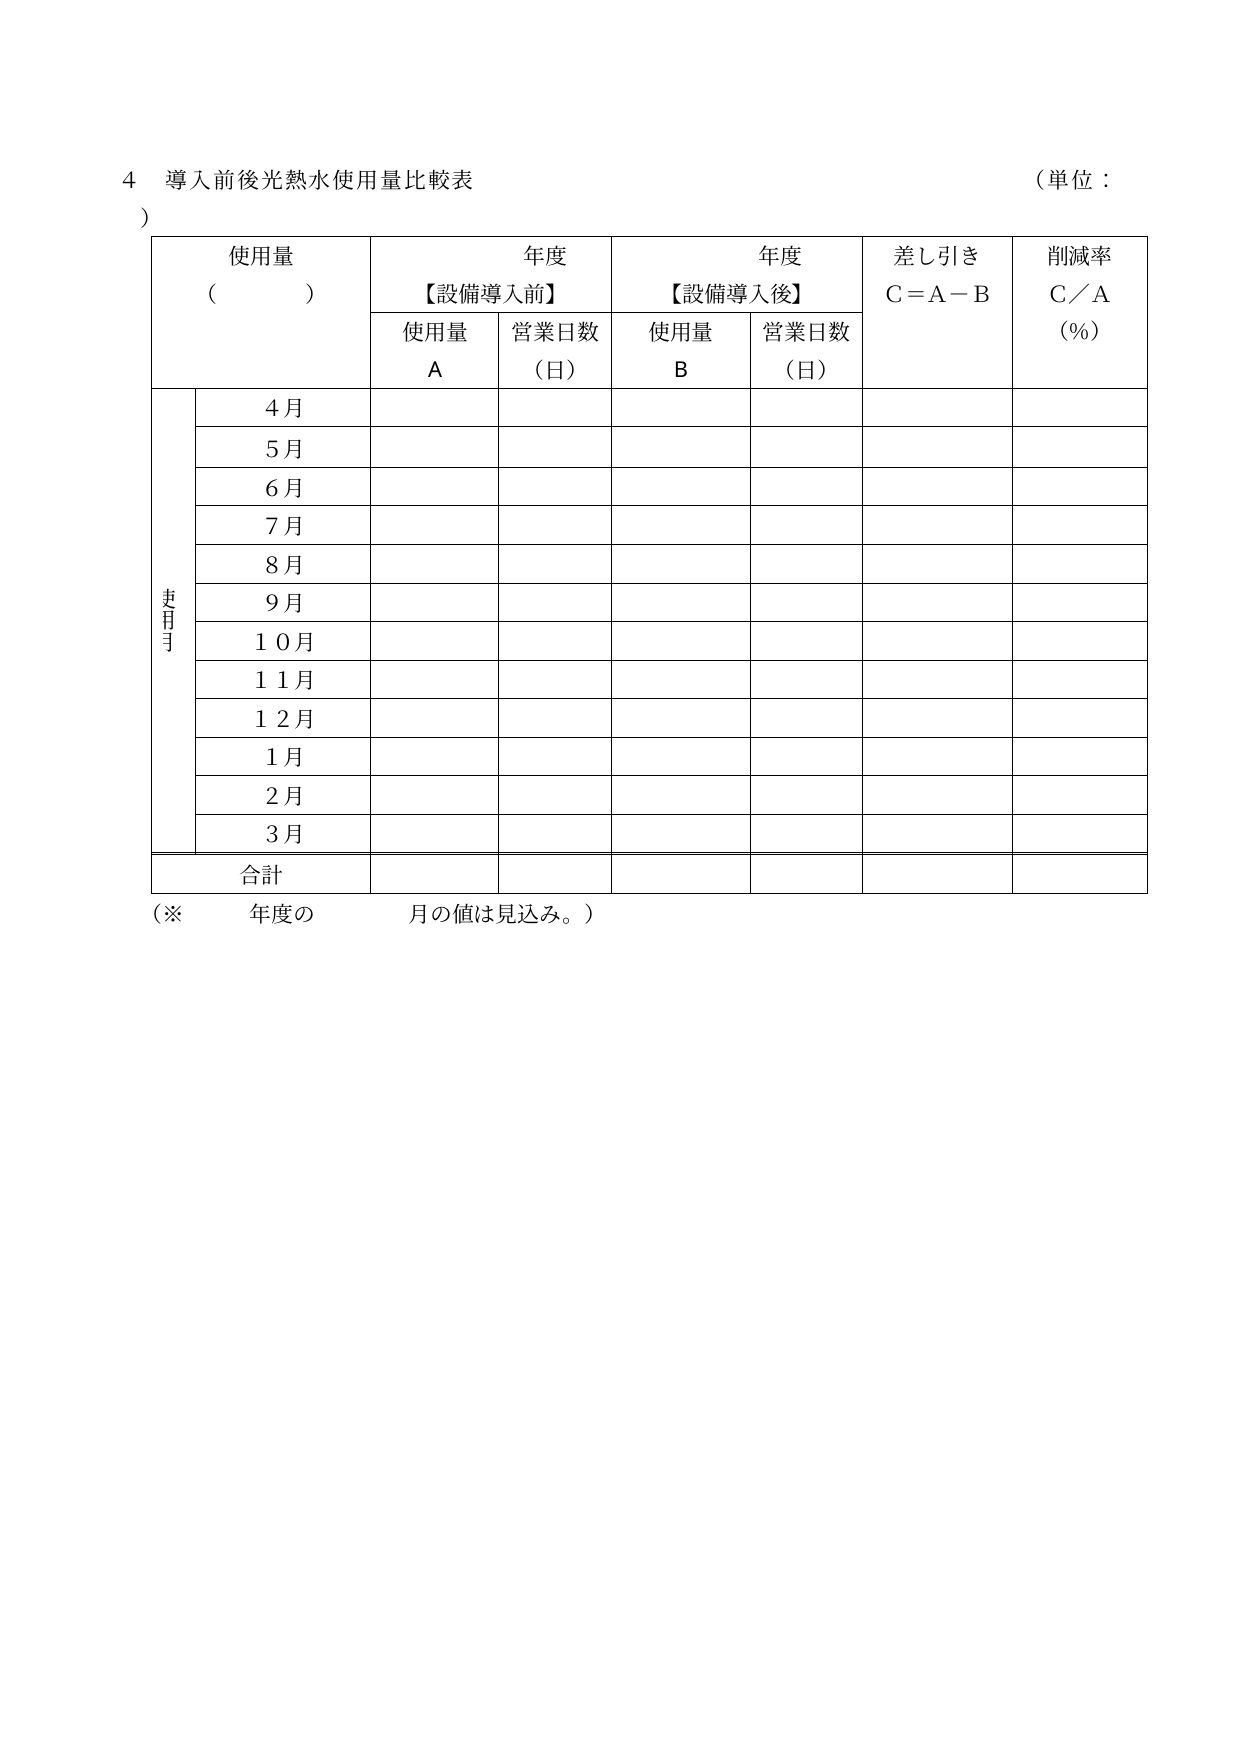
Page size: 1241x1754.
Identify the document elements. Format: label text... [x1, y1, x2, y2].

table_cell [863, 855, 1012, 893]
table_cell [1013, 584, 1147, 621]
table_cell １０月 [196, 622, 370, 659]
table_cell [499, 738, 611, 775]
table_cell [371, 776, 498, 814]
table_cell [863, 389, 1012, 426]
table_cell [751, 545, 862, 582]
table_cell [863, 545, 1012, 582]
table_cell [751, 738, 862, 775]
table_cell [371, 468, 498, 505]
table_cell [612, 661, 750, 698]
table_cell [863, 427, 1012, 467]
table_cell 使用量 A [371, 313, 498, 388]
text （※ 年度の 月の値は見込み。） [118, 894, 1122, 931]
table_cell ３月 [196, 815, 370, 852]
table_cell [1013, 815, 1147, 852]
table_cell [499, 545, 611, 582]
table_cell [863, 815, 1012, 852]
table_cell [499, 622, 611, 659]
table_cell [863, 584, 1012, 621]
table_cell [612, 622, 750, 659]
table_cell [499, 699, 611, 737]
table_cell [863, 506, 1012, 544]
table_cell [612, 815, 750, 852]
table_cell [499, 661, 611, 698]
table_cell [751, 622, 862, 659]
table_header 年度 【設備導入後】 [612, 237, 862, 312]
table_cell [1013, 389, 1147, 426]
table_cell [499, 776, 611, 814]
table_cell [371, 427, 498, 467]
table_cell [612, 584, 750, 621]
table_cell [751, 776, 862, 814]
table_cell [499, 427, 611, 467]
table_cell [751, 427, 862, 467]
table_cell [499, 389, 611, 426]
table_cell [499, 855, 611, 893]
table_cell [751, 468, 862, 505]
table_cell ９月 [196, 584, 370, 621]
table_cell ７月 [196, 506, 370, 544]
table_cell 営業日数 （日） [499, 313, 611, 388]
table_cell [371, 815, 498, 852]
table_cell [371, 506, 498, 544]
table_cell [371, 661, 498, 698]
table_cell [751, 584, 862, 621]
table_cell [863, 622, 1012, 659]
table_cell [612, 468, 750, 505]
table_cell [1013, 776, 1147, 814]
table_cell [863, 661, 1012, 698]
table_header 差し引き Ｃ＝Ａ－Ｂ [863, 237, 1012, 388]
table_cell [1013, 545, 1147, 582]
table_cell [863, 776, 1012, 814]
table_cell 使用量 B [612, 313, 750, 388]
table_cell [499, 584, 611, 621]
table_cell [371, 584, 498, 621]
table_cell [612, 545, 750, 582]
table_cell [499, 506, 611, 544]
table_cell １２月 [196, 699, 370, 737]
table_cell [863, 468, 1012, 505]
table_cell 営業日数 （日） [751, 313, 862, 388]
table_cell [751, 699, 862, 737]
table_cell [1013, 622, 1147, 659]
table_cell [499, 815, 611, 852]
table_cell 合計 [152, 855, 370, 893]
table_cell [863, 699, 1012, 737]
table_cell [371, 622, 498, 659]
text ４ 導入前後光熱水使用量比較表 （単位： ） [118, 161, 1122, 236]
table_cell ６月 [196, 468, 370, 505]
table_cell [1013, 506, 1147, 544]
table_cell １月 [196, 738, 370, 775]
table_cell [371, 738, 498, 775]
table_cell ２月 [196, 776, 370, 814]
table_cell [612, 389, 750, 426]
table_cell １１月 [196, 661, 370, 698]
table_cell [499, 468, 611, 505]
table_cell [612, 776, 750, 814]
table_cell [1013, 855, 1147, 893]
table_cell [612, 427, 750, 467]
table_cell [1013, 661, 1147, 698]
table_cell [751, 389, 862, 426]
table_cell [1013, 738, 1147, 775]
table_header 年度 【設備導入前】 [371, 237, 611, 312]
table_cell ５月 [196, 427, 370, 467]
table_cell [371, 699, 498, 737]
table_header 削減率 Ｃ／Ａ （％） [1013, 237, 1147, 388]
table_cell [1013, 699, 1147, 737]
table_cell [751, 661, 862, 698]
table_cell ８月 [196, 545, 370, 582]
table_cell [612, 506, 750, 544]
table_cell [1013, 427, 1147, 467]
table_cell [612, 738, 750, 775]
table_cell ４月 [196, 389, 370, 426]
table_cell [751, 815, 862, 852]
table_cell 使用月 [152, 389, 195, 852]
table_cell [863, 738, 1012, 775]
table_cell [751, 506, 862, 544]
table_header 使用量 （ ） [152, 237, 370, 388]
table_cell [1013, 468, 1147, 505]
table_cell [612, 699, 750, 737]
table_cell [371, 389, 498, 426]
table_cell [371, 545, 498, 582]
table_cell [612, 855, 750, 893]
table_cell [371, 855, 498, 893]
table_cell [751, 855, 862, 893]
